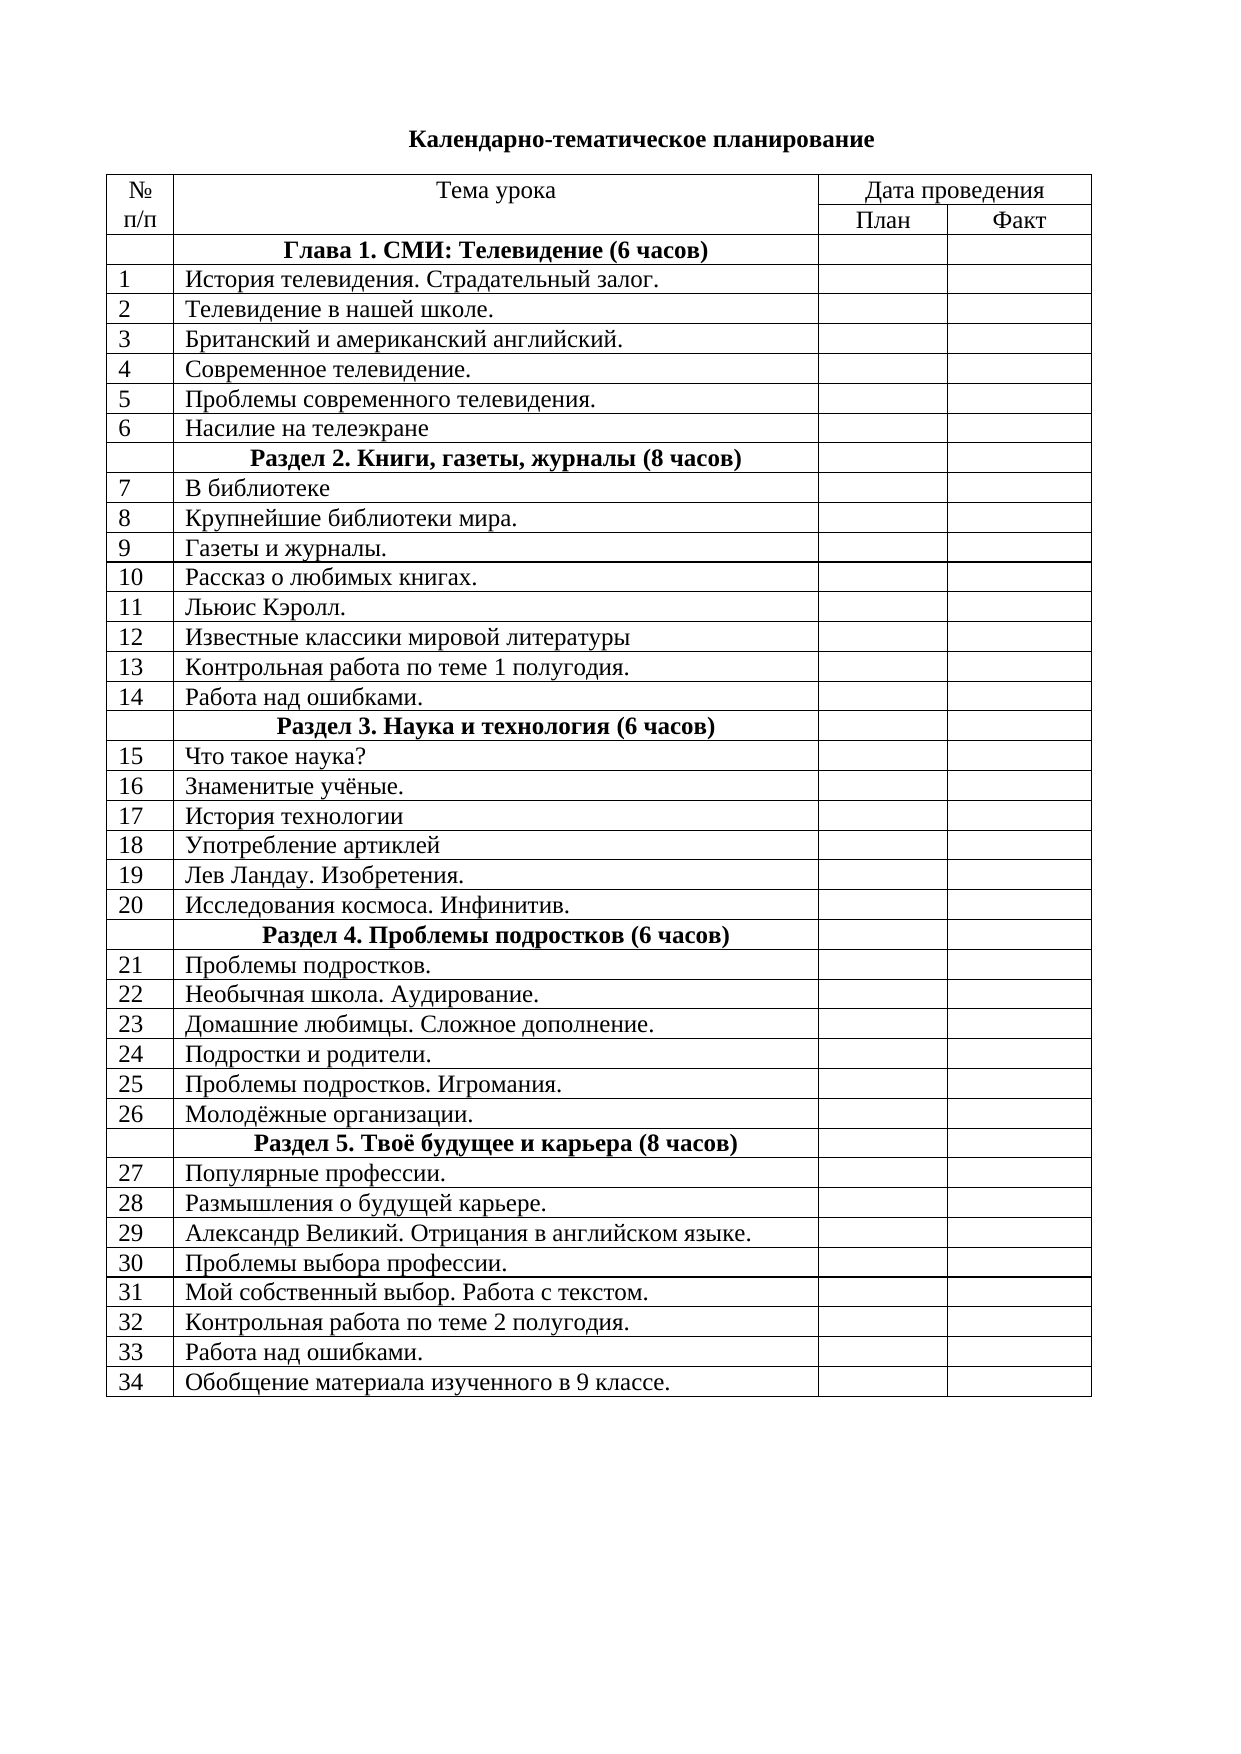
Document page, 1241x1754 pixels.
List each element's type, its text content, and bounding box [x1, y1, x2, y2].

table_cell [819, 801, 947, 829]
table_cell 16 [107, 771, 173, 800]
table_cell [819, 741, 947, 770]
table_cell 8 [107, 503, 173, 532]
table_cell 3 [107, 324, 173, 353]
table_cell Подростки и родители. [174, 1039, 818, 1068]
table_cell 19 [107, 860, 173, 889]
table_cell [948, 1307, 1091, 1336]
table_cell План [819, 205, 947, 234]
table_cell Раздел 4. Проблемы подростков (6 часов) [174, 920, 818, 949]
table_cell [948, 652, 1091, 681]
table_cell 7 [107, 473, 173, 502]
table_cell Раздел 5. Твоё будущее и карьера (8 часов) [174, 1129, 818, 1157]
table_header Дата проведения [819, 175, 1091, 204]
table_cell [948, 414, 1091, 442]
table_cell [819, 563, 947, 591]
table_cell 12 [107, 622, 173, 651]
table_cell [819, 1039, 947, 1068]
table_cell Контрольная работа по теме 1 полугодия. [174, 652, 818, 681]
table_cell [948, 801, 1091, 829]
table_cell Мой собственный выбор. Работа с текстом. [174, 1278, 818, 1306]
table_cell [948, 1188, 1091, 1217]
table_cell [948, 1099, 1091, 1127]
table_cell Молодёжные организации. [174, 1099, 818, 1127]
table_cell [948, 265, 1091, 293]
table_cell Проблемы подростков. Игромания. [174, 1069, 818, 1098]
table_cell Что такое наука? [174, 741, 818, 770]
table_cell Работа над ошибками. [174, 1337, 818, 1366]
table_cell [948, 324, 1091, 353]
table_cell [819, 711, 947, 740]
table_cell 20 [107, 890, 173, 919]
table_cell Исследования космоса. Инфинитив. [174, 890, 818, 919]
table_cell [948, 1009, 1091, 1038]
table_cell [948, 354, 1091, 383]
table_cell Контрольная работа по теме 2 полугодия. [174, 1307, 818, 1336]
table_cell [948, 950, 1091, 978]
table_cell Британский и американский английский. [174, 324, 818, 353]
table_cell 30 [107, 1248, 173, 1276]
table_cell Проблемы подростков. [174, 950, 818, 978]
table_cell Факт [948, 205, 1091, 234]
table_cell [948, 443, 1091, 472]
table_cell [948, 1337, 1091, 1366]
table_cell Известные классики мировой литературы [174, 622, 818, 651]
table_cell 5 [107, 384, 173, 412]
table_cell Рассказ о любимых книгах. [174, 563, 818, 591]
table_cell [948, 741, 1091, 770]
table_cell [819, 652, 947, 681]
table_cell В библиотеке [174, 473, 818, 502]
table_cell [819, 1129, 947, 1157]
table_cell [948, 592, 1091, 621]
table_cell 11 [107, 592, 173, 621]
table_cell [819, 771, 947, 800]
table_cell [819, 1218, 947, 1247]
table_cell [819, 1069, 947, 1098]
table_cell [948, 1069, 1091, 1098]
table_cell [948, 890, 1091, 919]
table_cell 10 [107, 563, 173, 591]
table_cell [948, 1248, 1091, 1276]
table_cell 25 [107, 1069, 173, 1098]
table_cell [948, 1158, 1091, 1187]
table_cell 27 [107, 1158, 173, 1187]
table_cell 17 [107, 801, 173, 829]
table_cell [819, 980, 947, 1008]
text Календарно-тематическое планирование [118, 124, 1165, 153]
table_cell [819, 473, 947, 502]
table_cell Обобщение материала изученного в 9 классе. [174, 1367, 818, 1396]
table_cell [819, 592, 947, 621]
table_cell [819, 503, 947, 532]
table_cell Размышления о будущей карьере. [174, 1188, 818, 1217]
table_cell 33 [107, 1337, 173, 1366]
table_cell Крупнейшие библиотеки мира. [174, 503, 818, 532]
table_cell [948, 682, 1091, 710]
table_cell [819, 1188, 947, 1217]
table_cell Газеты и журналы. [174, 533, 818, 561]
table_cell [819, 354, 947, 383]
table_cell [948, 294, 1091, 323]
table_cell [819, 1248, 947, 1276]
table_cell [948, 533, 1091, 561]
table_cell [819, 890, 947, 919]
table_cell Проблемы современного телевидения. [174, 384, 818, 412]
table_cell [948, 711, 1091, 740]
table_cell [107, 711, 173, 740]
table_cell [948, 831, 1091, 859]
table_cell [819, 1009, 947, 1038]
table_cell [948, 1278, 1091, 1306]
table_cell [819, 622, 947, 651]
table_cell [819, 324, 947, 353]
table_cell [948, 771, 1091, 800]
table_cell 13 [107, 652, 173, 681]
table_cell [107, 1129, 173, 1157]
table_cell [948, 1129, 1091, 1157]
table_cell [819, 831, 947, 859]
table_cell Раздел 3. Наука и технология (6 часов) [174, 711, 818, 740]
table_cell [948, 503, 1091, 532]
table_cell [819, 920, 947, 949]
table_header № п/п [107, 175, 173, 234]
table_cell [819, 860, 947, 889]
table_cell Современное телевидение. [174, 354, 818, 383]
table_cell 34 [107, 1367, 173, 1396]
table_cell [819, 1158, 947, 1187]
table_cell Телевидение в нашей школе. [174, 294, 818, 323]
table_cell [948, 980, 1091, 1008]
table_cell [819, 1367, 947, 1396]
table_cell Насилие на телеэкране [174, 414, 818, 442]
table_cell 6 [107, 414, 173, 442]
table_cell 32 [107, 1307, 173, 1336]
table_cell [948, 384, 1091, 412]
table_cell [948, 473, 1091, 502]
table_cell [819, 1099, 947, 1127]
table_cell 24 [107, 1039, 173, 1068]
table_cell 22 [107, 980, 173, 1008]
table_cell [948, 920, 1091, 949]
table_cell [948, 1367, 1091, 1396]
table_cell 14 [107, 682, 173, 710]
table_cell [948, 860, 1091, 889]
table_cell 23 [107, 1009, 173, 1038]
table_cell [819, 294, 947, 323]
table_cell История технологии [174, 801, 818, 829]
table_cell [819, 1307, 947, 1336]
table_cell 21 [107, 950, 173, 978]
table_cell Лев Ландау. Изобретения. [174, 860, 818, 889]
table_cell Знаменитые учёные. [174, 771, 818, 800]
table_cell [819, 1278, 947, 1306]
table_cell [819, 950, 947, 978]
table_cell 18 [107, 831, 173, 859]
table_cell [819, 1337, 947, 1366]
table_cell Популярные профессии. [174, 1158, 818, 1187]
table_cell Проблемы выбора профессии. [174, 1248, 818, 1276]
table_cell [948, 563, 1091, 591]
table_cell 31 [107, 1278, 173, 1306]
table_cell Работа над ошибками. [174, 682, 818, 710]
table_cell Глава 1. СМИ: Телевидение (6 часов) [174, 235, 818, 263]
table_cell Необычная школа. Аудирование. [174, 980, 818, 1008]
table_cell 1 [107, 265, 173, 293]
table_cell 26 [107, 1099, 173, 1127]
table_cell [948, 622, 1091, 651]
table_cell [819, 682, 947, 710]
table_cell [819, 443, 947, 472]
table_cell [107, 443, 173, 472]
table_cell 29 [107, 1218, 173, 1247]
table_header Тема урока [174, 175, 818, 234]
table_cell Раздел 2. Книги, газеты, журналы (8 часов) [174, 443, 818, 472]
table_cell Александр Великий. Отрицания в английском языке. [174, 1218, 818, 1247]
table_cell 4 [107, 354, 173, 383]
table_cell [948, 1218, 1091, 1247]
table_cell [819, 265, 947, 293]
table_cell [107, 920, 173, 949]
table_cell 9 [107, 533, 173, 561]
table_cell Употребление артиклей [174, 831, 818, 859]
table_cell [819, 384, 947, 412]
table_cell Льюис Кэролл. [174, 592, 818, 621]
table_cell 28 [107, 1188, 173, 1217]
table_cell [819, 414, 947, 442]
table_cell Домашние любимцы. Сложное дополнение. [174, 1009, 818, 1038]
table_cell [948, 235, 1091, 263]
table_cell [819, 533, 947, 561]
table_cell [819, 235, 947, 263]
table_cell [948, 1039, 1091, 1068]
table_cell [107, 235, 173, 263]
table_cell 15 [107, 741, 173, 770]
table_cell 2 [107, 294, 173, 323]
table_cell История телевидения. Страдательный залог. [174, 265, 818, 293]
